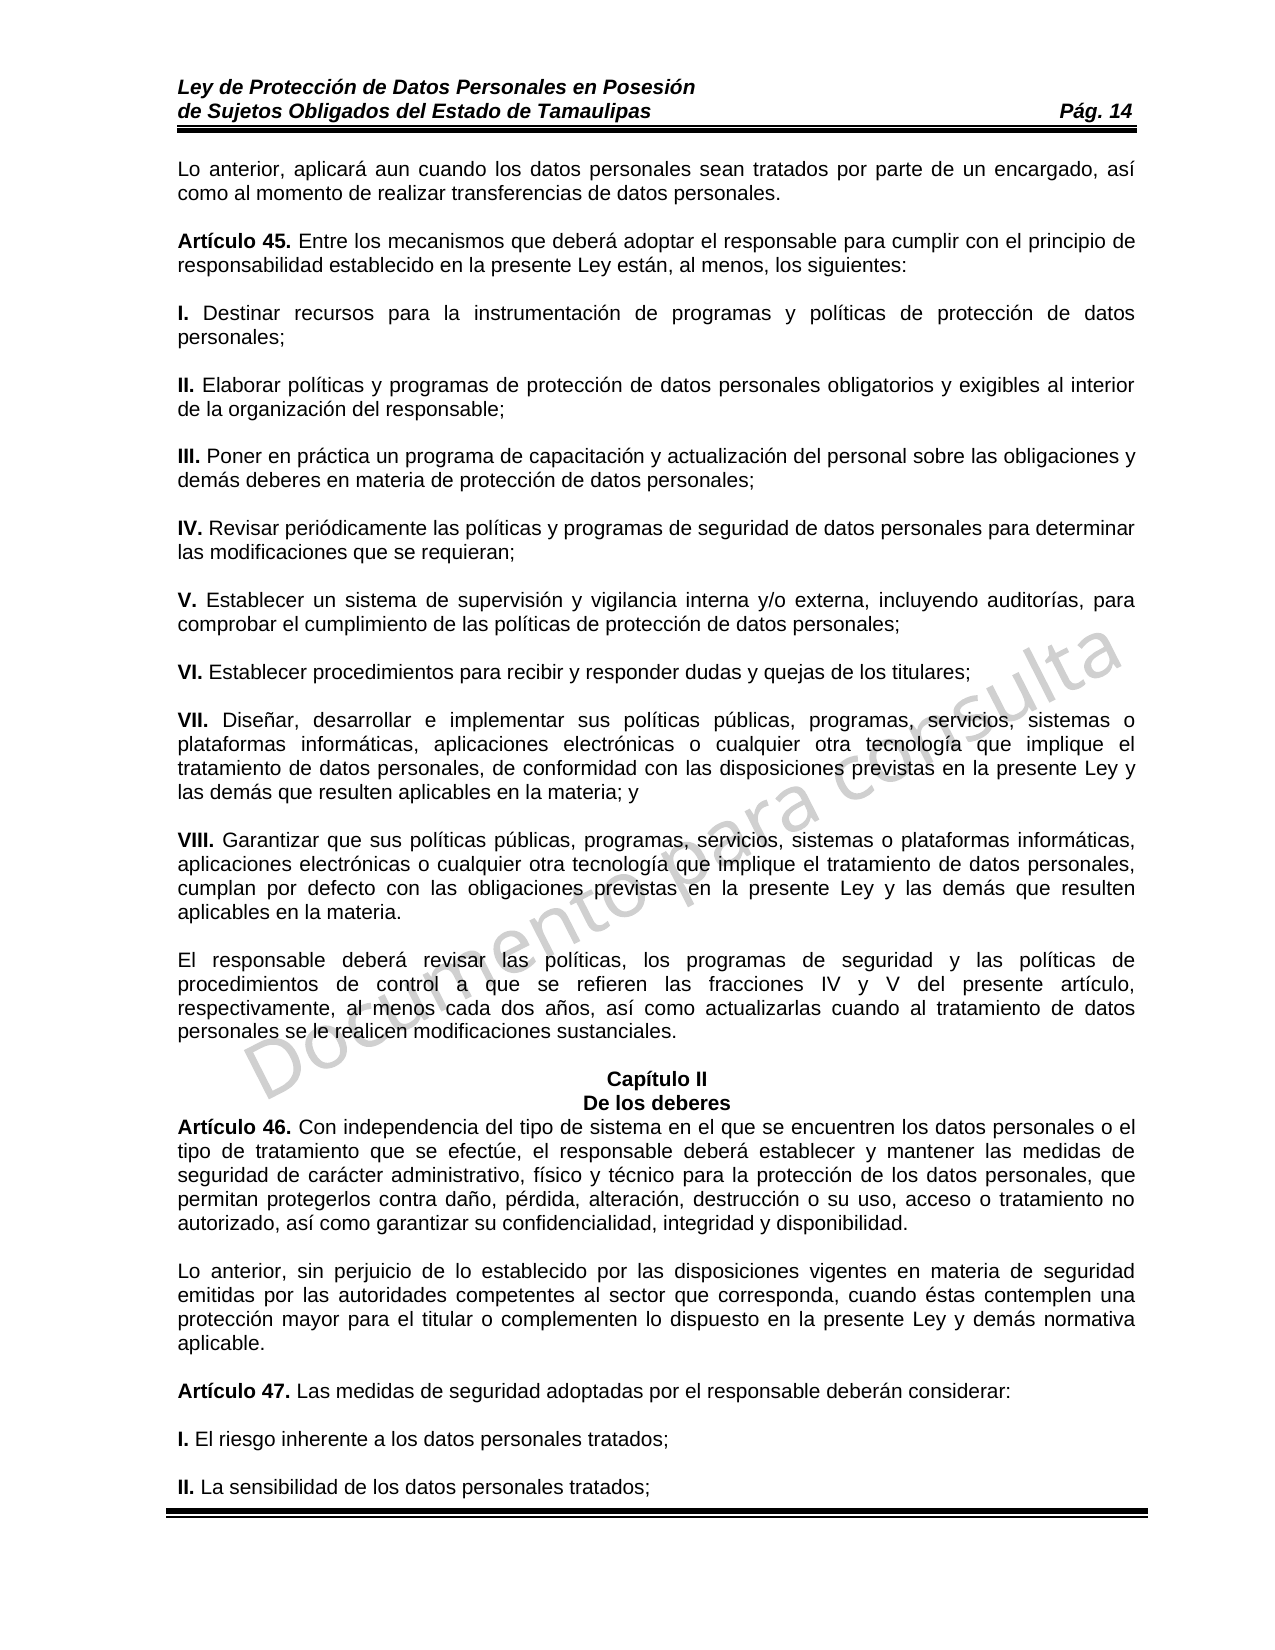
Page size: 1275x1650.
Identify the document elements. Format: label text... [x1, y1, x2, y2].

text II. Elaborar políticas y programas de protección de datos personales obligatorios y exigibles al interior de la organización del responsable; [177, 372, 1137, 420]
text VII. Diseñar, desarrollar e implementar sus políticas públicas, programas, servicios, sistemas o plataformas informáticas, aplicaciones electrónicas o cualquier otra tecnología que implique el tratamiento de datos personales, de conformidad con las disposiciones previstas en la presente Ley y las demás que resulten aplicables en la materia; y [177, 708, 1137, 804]
text Lo anterior, aplicará aun cuando los datos personales sean tratados por parte de un encargado, así como al momento de realizar transferencias de datos personales. [177, 157, 1137, 205]
text El responsable deberá revisar las políticas, los programas de seguridad y las políticas de procedimientos de control a que se refieren las fracciones IV y V del presente artículo, respectivamente, al menos cada dos años, así como actualizarlas cuando al tratamiento de datos personales se le realicen modificaciones sustanciales. [177, 947, 1137, 1043]
text III. Poner en práctica un programa de capacitación y actualización del personal sobre las obligaciones y demás deberes en materia de protección de datos personales; [177, 444, 1137, 492]
text I. Destinar recursos para la instrumentación de programas y políticas de protección de datos personales; [177, 301, 1137, 348]
text II. La sensibilidad de los datos personales tratados; [177, 1474, 1137, 1498]
text VIII. Garantizar que sus políticas públicas, programas, servicios, sistemas o plataformas informáticas, aplicaciones electrónicas o cualquier otra tecnología que implique el tratamiento de datos personales, cumplan por defecto con las obligaciones previstas en la presente Ley y las demás que resulten aplicables en la materia. [177, 828, 1137, 923]
text Capítulo II [177, 1067, 1137, 1091]
text I. El riesgo inherente a los datos personales tratados; [177, 1427, 1137, 1451]
text IV. Revisar periódicamente las políticas y programas de seguridad de datos personales para determinar las modificaciones que se requieran; [177, 516, 1137, 564]
text Lo anterior, sin perjuicio de lo establecido por las disposiciones vigentes en materia de seguridad emitidas por las autoridades competentes al sector que corresponda, cuando éstas contemplen una protección mayor para el titular o complementen lo dispuesto en la presente Ley y demás normativa aplicable. [177, 1259, 1137, 1355]
text Artículo 45. Entre los mecanismos que deberá adoptar el responsable para cumplir con el principio de responsabilidad establecido en la presente Ley están, al menos, los siguientes: [177, 229, 1137, 277]
text Artículo 46. Con independencia del tipo de sistema en el que se encuentren los datos personales o el tipo de tratamiento que se efectúe, el responsable deberá establecer y mantener las medidas de seguridad de carácter administrativo, físico y técnico para la protección de los datos personales, que permitan protegerlos contra daño, pérdida, alteración, destrucción o su uso, acceso o tratamiento no autorizado, así como garantizar su confidencialidad, integridad y disponibilidad. [177, 1115, 1137, 1235]
text VI. Establecer procedimientos para recibir y responder dudas y quejas de los titulares; [177, 660, 1137, 684]
text De los deberes [177, 1091, 1137, 1115]
text V. Establecer un sistema de supervisión y vigilancia interna y/o externa, incluyendo auditorías, para comprobar el cumplimiento de las políticas de protección de datos personales; [177, 588, 1137, 636]
text Artículo 47. Las medidas de seguridad adoptadas por el responsable deberán considerar: [177, 1379, 1137, 1403]
